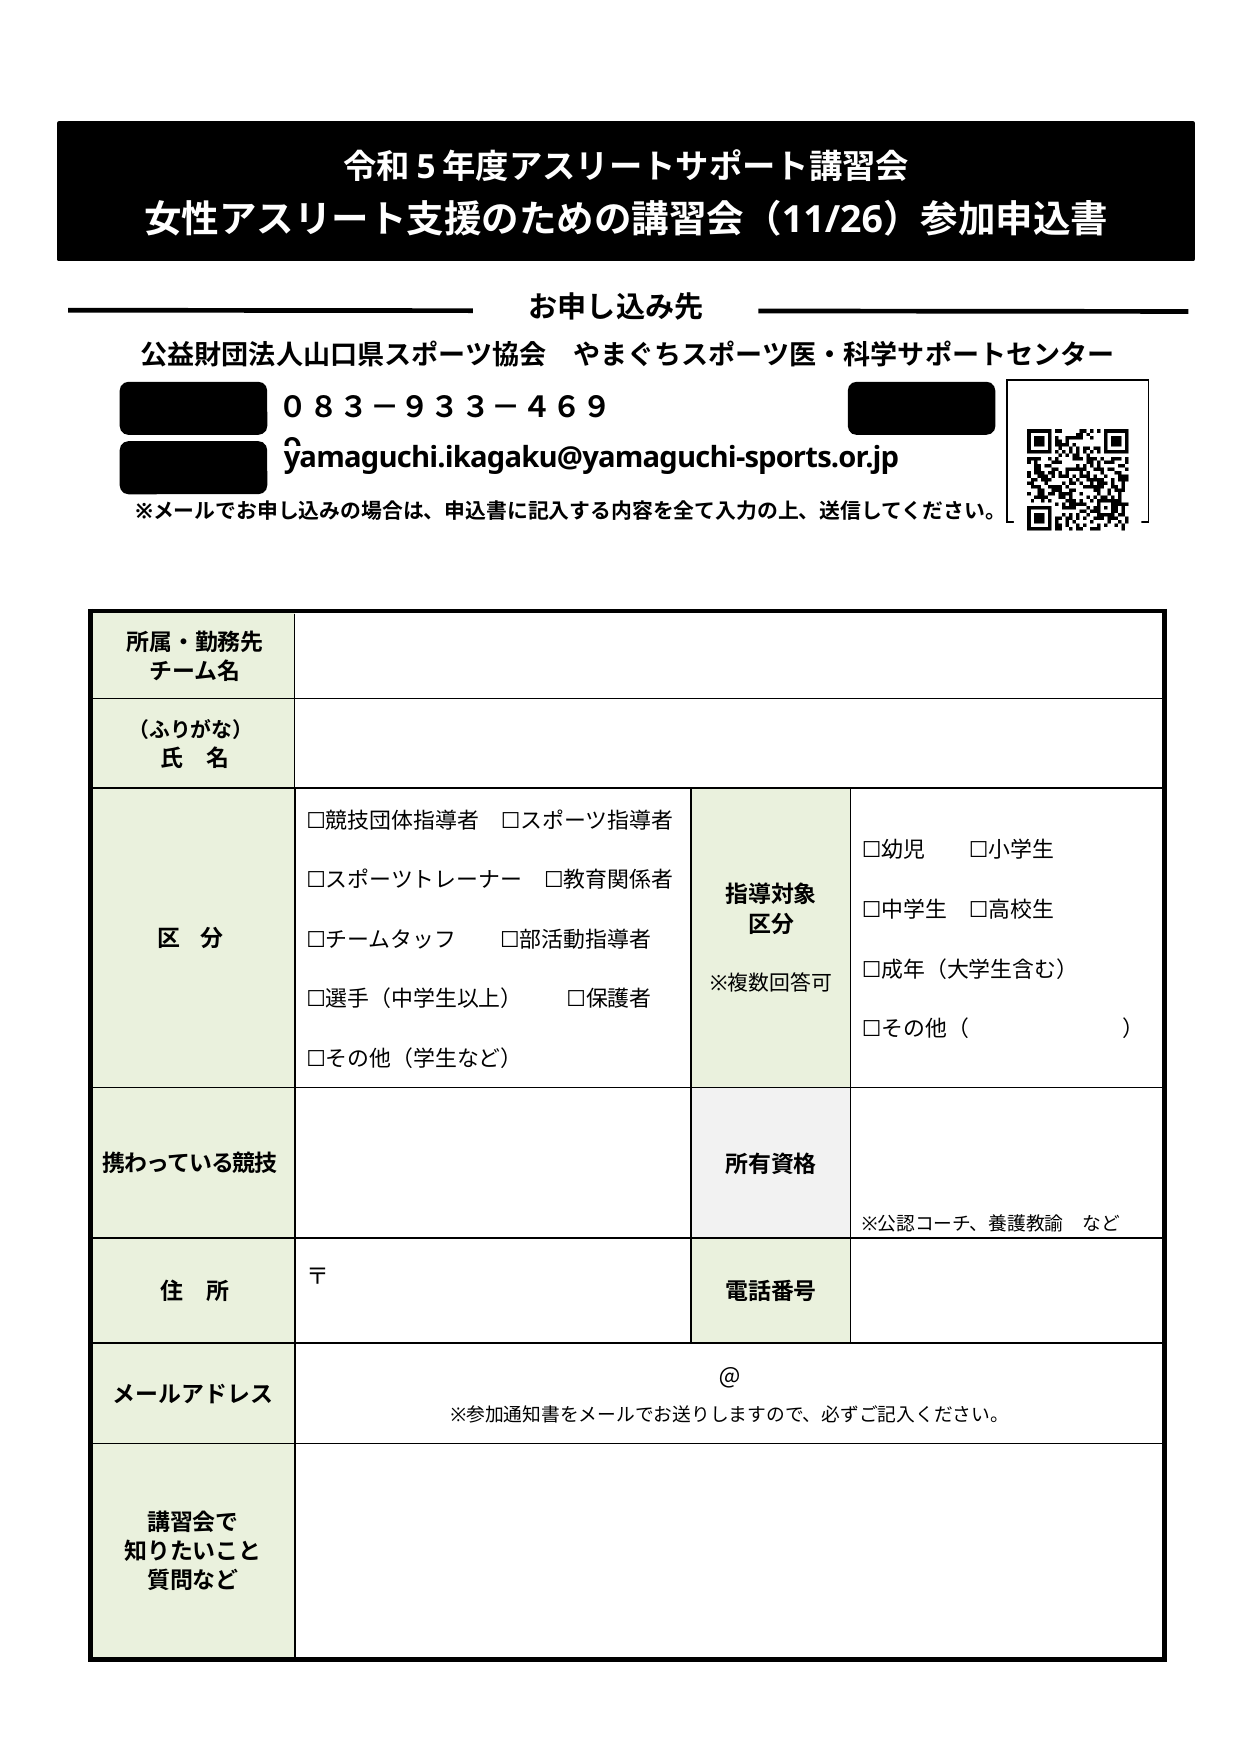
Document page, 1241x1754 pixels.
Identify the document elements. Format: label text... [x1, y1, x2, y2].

table_cell 電話番号 [692, 1239, 850, 1342]
table_cell 区 分 [93, 789, 294, 1087]
table_cell ※公認コーチ、養護教諭 など [851, 1088, 1162, 1237]
table_cell ＠ ※参加通知書をメールでお送りしますので、必ずご記入ください。 [296, 1344, 1162, 1443]
table_cell [296, 1088, 690, 1237]
table_cell メールアドレス [93, 1344, 294, 1443]
table_cell （ふりがな） 氏 名 [93, 699, 294, 787]
table_cell [851, 1239, 1162, 1342]
table_header 所属・勤務先 チーム名 [93, 613, 294, 698]
table_cell [295, 699, 1162, 787]
table_cell 指導対象 区分 ※複数回答可 [692, 789, 850, 1087]
table_cell 住 所 [93, 1239, 294, 1342]
table_cell 携わっている競技 [93, 1088, 294, 1237]
table_cell 競技団体指導者 スポーツ指導者 スポーツトレーナー 教育関係者 チームタッフ 部活動指導者 選手（中学生以上） 保護者 その他（学生など） [296, 789, 690, 1087]
table_header [295, 613, 1162, 698]
picture [1013, 416, 1142, 544]
table_cell 〒 [296, 1239, 690, 1342]
table_cell 幼児 小学生 中学生 高校生 成年（大学生含む） その他（ ） [851, 789, 1162, 1087]
table_cell 所有資格 [692, 1088, 850, 1237]
table_cell 講習会で 知りたいこと 質問など [93, 1444, 294, 1657]
table_cell [296, 1444, 1162, 1657]
